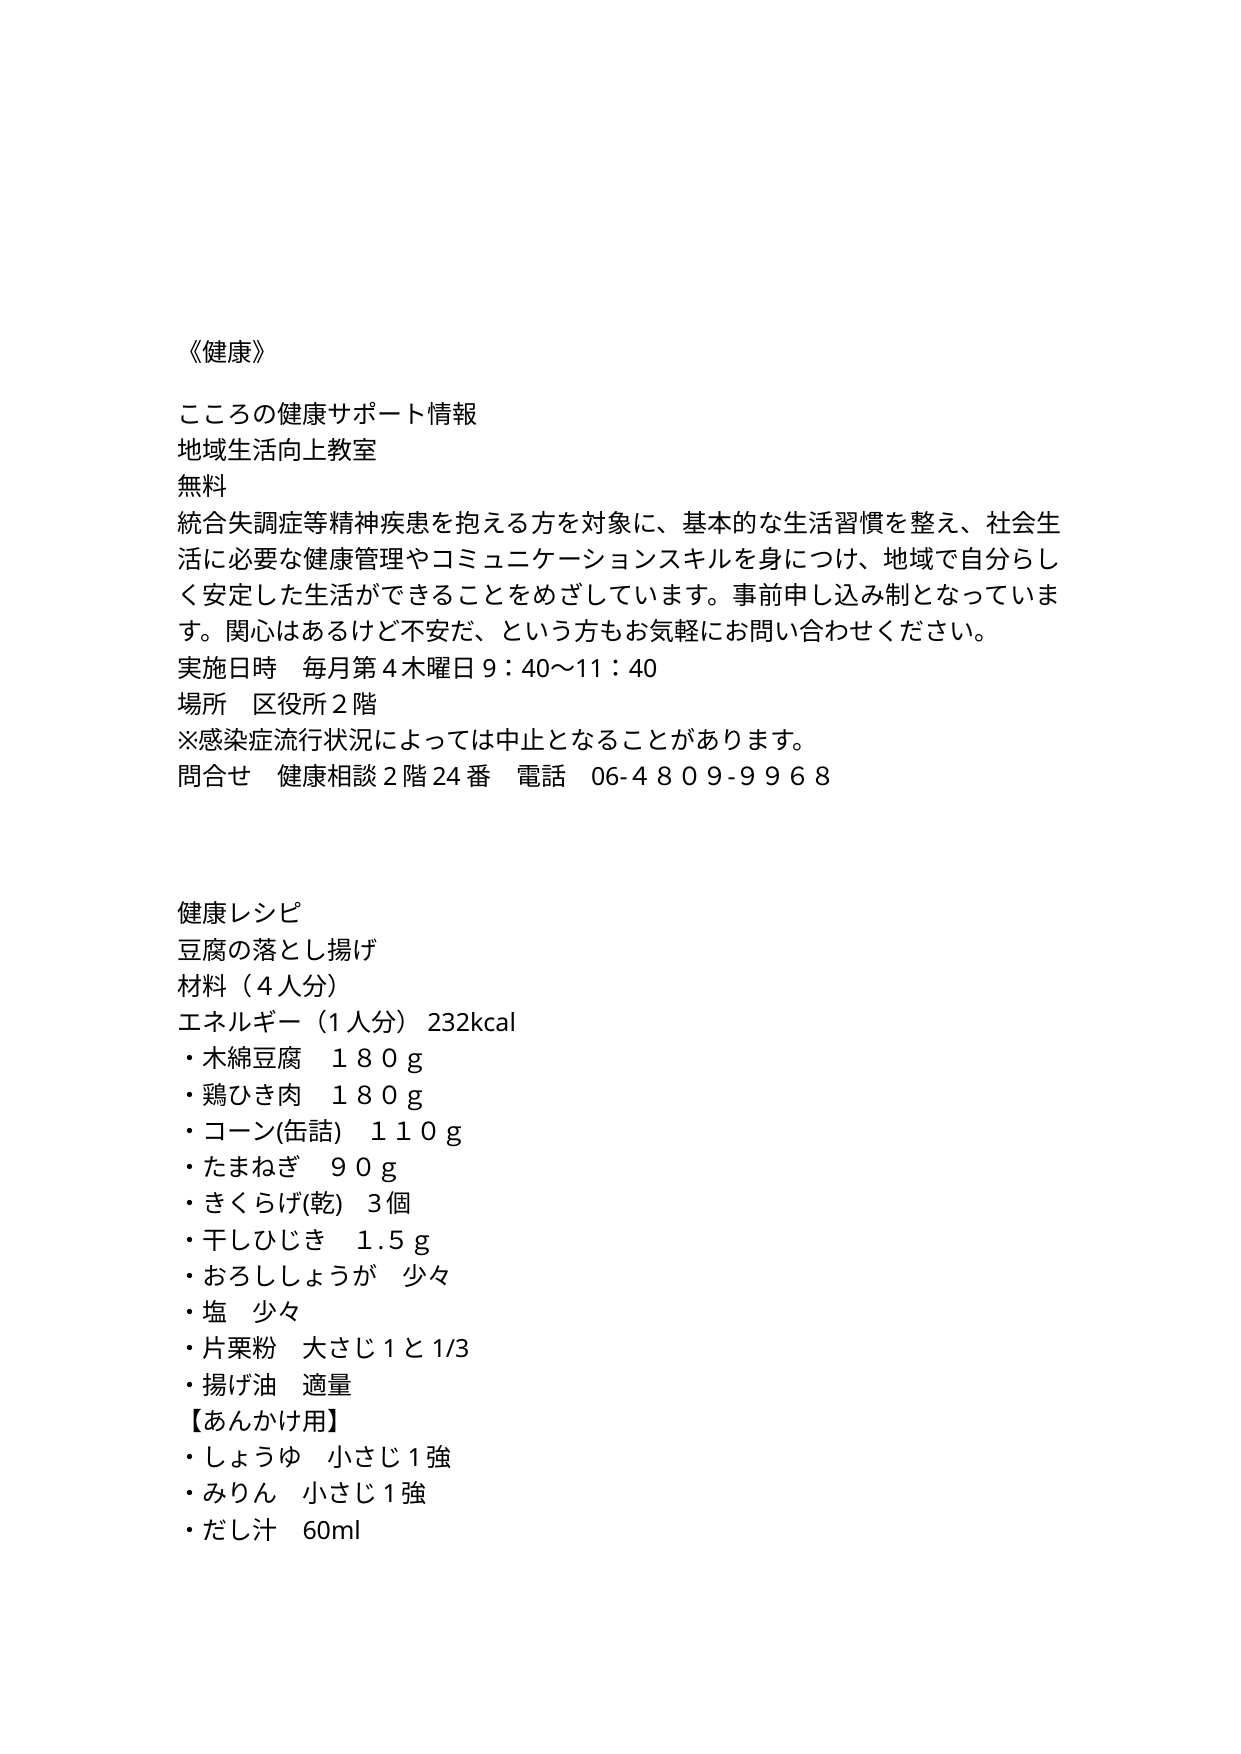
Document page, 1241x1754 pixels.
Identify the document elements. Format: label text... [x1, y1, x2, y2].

text ・コーン(缶詰) １１０ｇ [177, 1111, 1063, 1148]
text 《健康》 [177, 333, 1063, 369]
text 健康レシピ [177, 894, 1063, 930]
text 豆腐の落とし揚げ [177, 930, 1063, 966]
text 場所 区役所２階 [177, 684, 1063, 721]
text ※感染症流行状況によっては中止となることがあります。 [177, 721, 1063, 757]
text 実施日時 毎月第4木曜日 9：40～11：40 [177, 648, 1063, 684]
text 【あんかけ用】 [177, 1401, 1063, 1438]
text 統合失調症等精神疾患を抱える方を対象に、基本的な生活習慣を整え、社会生活に必要な健康管理やコミュニケーションスキルを身につけ、地域で自分らしく安定した生活ができることをめざしています。事前申し込み制となっています。関心はあるけど不安だ、という方もお気軽にお問い合わせください。 [177, 503, 1063, 648]
text 無料 [177, 467, 1063, 503]
text ・しょうゆ 小さじ1強 [177, 1438, 1063, 1474]
text ・鶏ひき肉 １８０ｇ [177, 1075, 1063, 1111]
text ・みりん 小さじ1強 [177, 1474, 1063, 1510]
text こころの健康サポート情報 [177, 394, 1063, 431]
text 材料（４人分） [177, 966, 1063, 1003]
text ・木綿豆腐 １８０ｇ [177, 1039, 1063, 1075]
text 地域生活向上教室 [177, 431, 1063, 467]
text エネルギー（1人分） 232kcal [177, 1003, 1063, 1039]
text ・だし汁 60ml [177, 1510, 1063, 1546]
text ・塩 少々 [177, 1293, 1063, 1329]
text ・干しひじき １.５ｇ [177, 1220, 1063, 1256]
text ・きくらげ(乾) 3個 [177, 1184, 1063, 1220]
text ・片栗粉 大さじ1と1/3 [177, 1329, 1063, 1365]
text 問合せ 健康相談 2階24番 電話 06-４８０９-９９６８ [177, 757, 1063, 793]
text ・おろししょうが 少々 [177, 1256, 1063, 1293]
text ・たまねぎ ９０ｇ [177, 1148, 1063, 1184]
text ・揚げ油 適量 [177, 1365, 1063, 1401]
